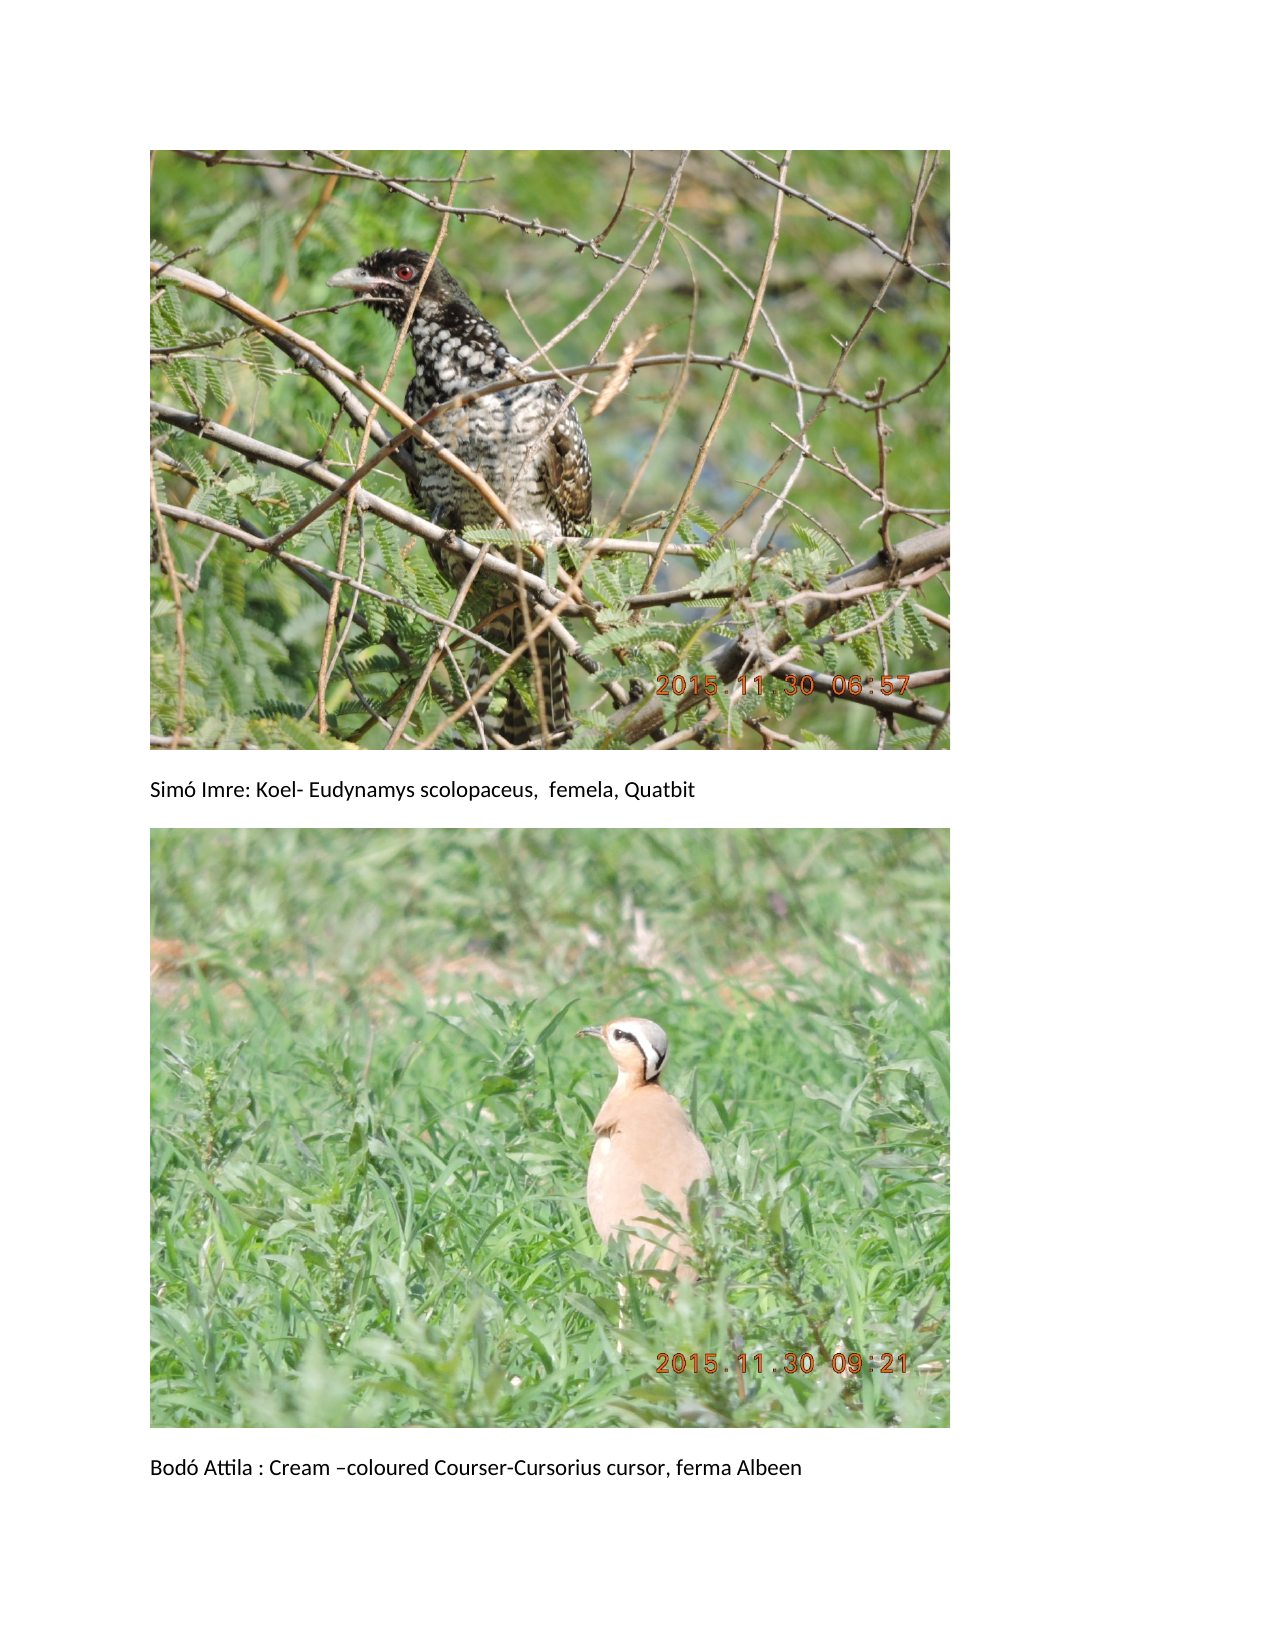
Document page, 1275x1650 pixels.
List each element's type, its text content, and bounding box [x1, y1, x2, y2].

picture [150, 828, 951, 1428]
picture [150, 150, 951, 750]
text Bodó Attila : Cream –coloured Courser-Cursorius cursor, ferma Albeen [150, 1453, 1125, 1481]
text Simó Imre: Koel- Eudynamys scolopaceus, femela, Quatbit [150, 775, 1125, 803]
